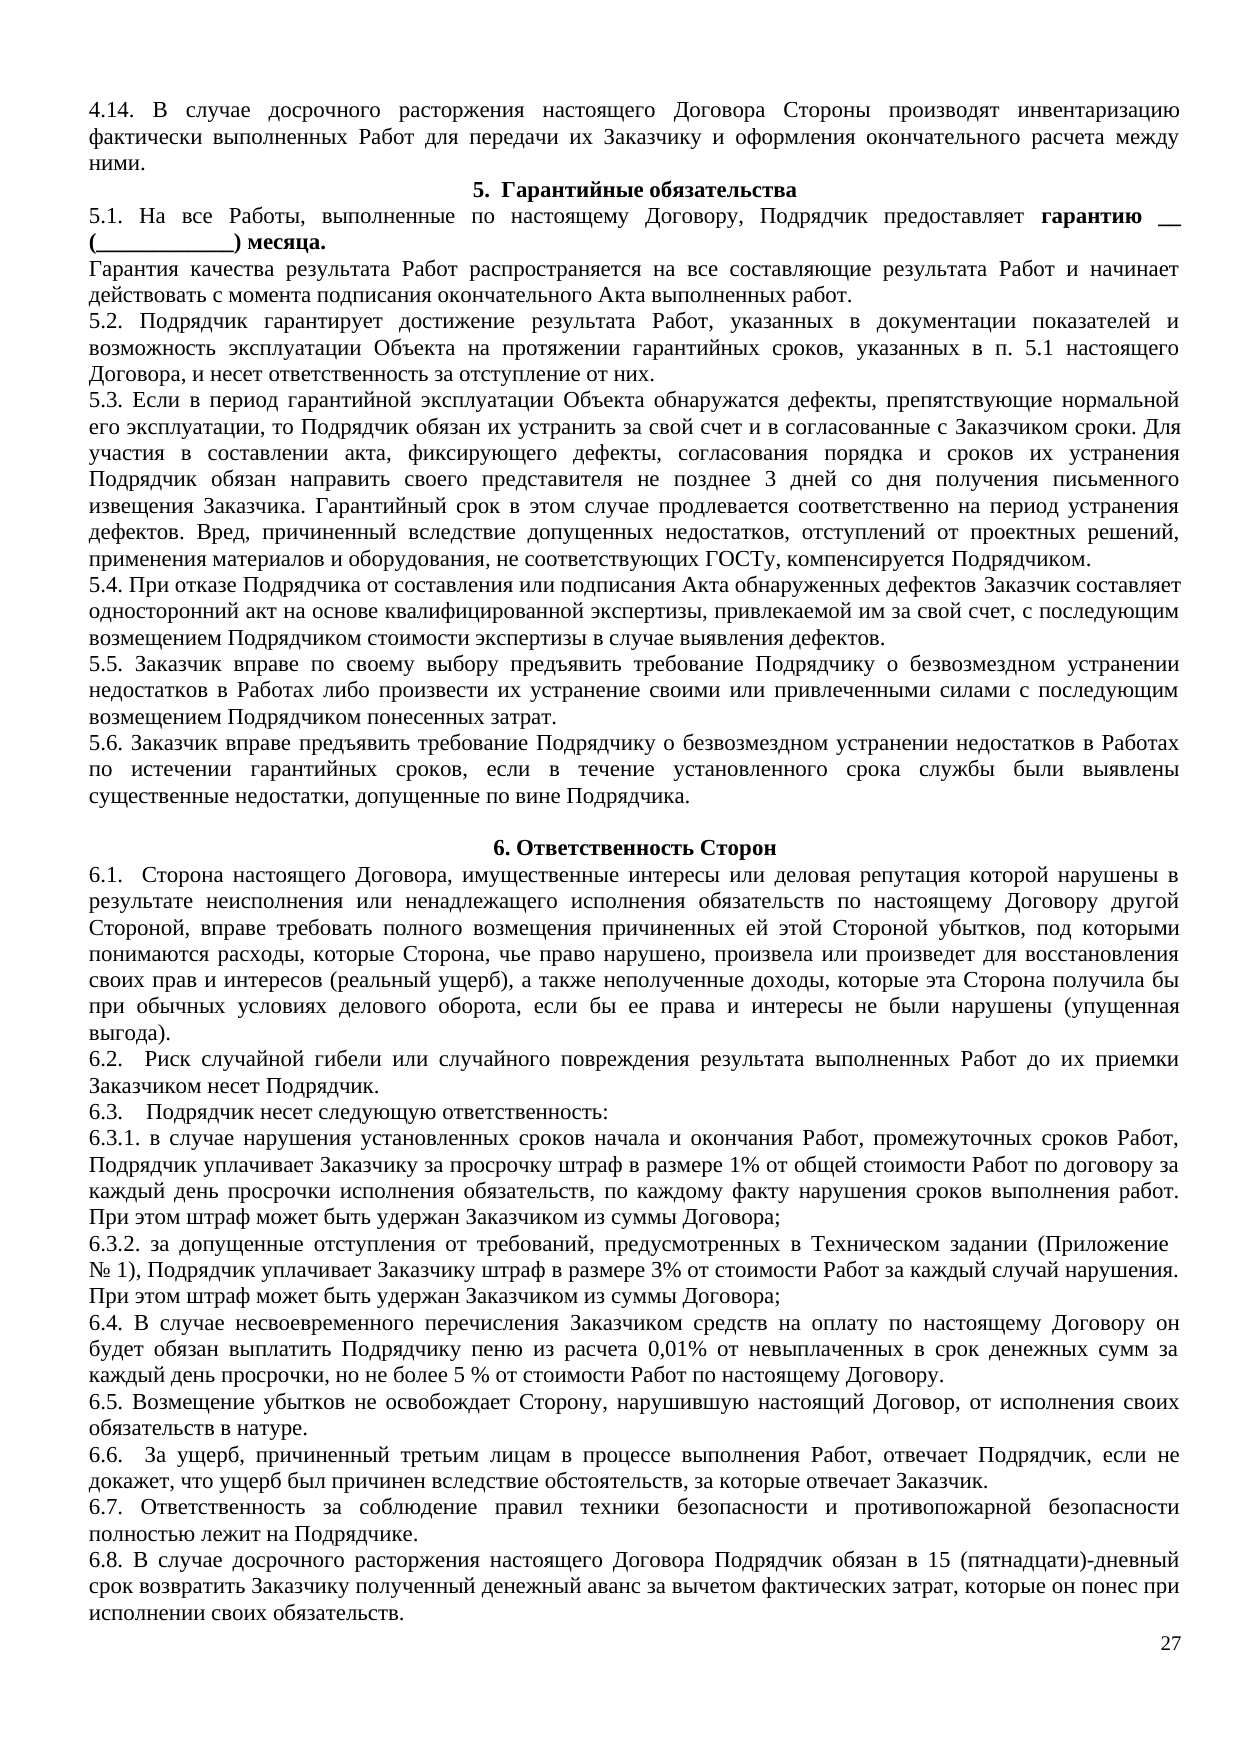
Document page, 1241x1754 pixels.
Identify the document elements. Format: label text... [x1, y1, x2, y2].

text 6.4. В случае несвоевременного перечисления Заказчиком средств на оплату по настоящему Договору он будет обязан выплатить Подрядчику пеню из расчета 0,01% от невыплаченных в срок денежных сумм за каждый день просрочки, но не более 5 % от стоимости Работ по настоящему Договору. [89, 1309, 1181, 1388]
text 6.8. В случае досрочного расторжения настоящего Договора Подрядчик обязан в 15 (пятнадцати)-дневный срок возвратить Заказчику полученный денежный аванс за вычетом фактических затрат, которые он понес при исполнении своих обязательств. [89, 1546, 1181, 1625]
text Гарантия качества результата Работ распространяется на все составляющие результата Работ и начинает действовать с момента подписания окончательного Акта выполненных работ. [89, 255, 1181, 307]
text 5.3. Если в период гарантийной эксплуатации Объекта обнаружатся дефекты, препятствующие нормальной его эксплуатации, то Подрядчик обязан их устранить за свой счет и в согласованные с Заказчиком сроки. Для участия в составлении акта, фиксирующего дефекты, согласования порядка и сроков их устранения Подрядчик обязан направить своего представителя не позднее 3 дней со дня получения письменного извещения Заказчика. Гарантийный срок в этом случае продлевается соответственно на период устранения дефектов. Вред, причиненный вследствие допущенных недостатков, отступлений от проектных решений, применения материалов и оборудования, не соответствующих ГОСТу, компенсируется Подрядчиком. [89, 386, 1181, 571]
text 6.3. Подрядчик несет следующую ответственность: [89, 1098, 1181, 1124]
text 5. Гарантийные обязательства [89, 176, 1181, 202]
text 6. Ответственность Сторон [89, 834, 1181, 861]
text 6.1. Сторона настоящего Договора, имущественные интересы или деловая репутация которой нарушены в результате неисполнения или ненадлежащего исполнения обязательств по настоящему Договору другой Стороной, вправе требовать полного возмещения причиненных ей этой Стороной убытков, под которыми понимаются расходы, которые Сторона, чье право нарушено, произвела или произведет для восстановления своих прав и интересов (реальный ущерб), а также неполученные доходы, которые эта Сторона получила бы при обычных условиях делового оборота, если бы ее права и интересы не были нарушены (упущенная выгода). [89, 861, 1181, 1045]
text 5.6. Заказчик вправе предъявить требование Подрядчику о безвозмездном устранении недостатков в Работах по истечении гарантийных сроков, если в течение установленного срока службы были выявлены существенные недостатки, допущенные по вине Подрядчика. [89, 729, 1181, 808]
text 4.14. В случае досрочного расторжения настоящего Договора Стороны производят инвентаризацию фактически выполненных Работ для передачи их Заказчику и оформления окончательного расчета между ними. [89, 97, 1181, 176]
text 6.3.1. в случае нарушения установленных сроков начала и окончания Работ, промежуточных сроков Работ, Подрядчик уплачивает Заказчику за просрочку штраф в размере 1% от общей стоимости Работ по договору за каждый день просрочки исполнения обязательств, по каждому факту нарушения сроков выполнения работ. При этом штраф может быть удержан Заказчиком из суммы Договора; [89, 1124, 1181, 1230]
text 6.7. Ответственность за соблюдение правил техники безопасности и противопожарной безопасности полностью лежит на Подрядчике. [89, 1493, 1181, 1546]
text 6.3.2. за допущенные отступления от требований, предусмотренных в Техническом задании (Приложение № 1), Подрядчик уплачивает Заказчику штраф в размере 3% от стоимости Работ за каждый случай нарушения. При этом штраф может быть удержан Заказчиком из суммы Договора; [89, 1230, 1181, 1309]
text 5.4. При отказе Подрядчика от составления или подписания Акта обнаруженных дефектов Заказчик составляет односторонний акт на основе квалифицированной экспертизы, привлекаемой им за свой счет, с последующим возмещением Подрядчиком стоимости экспертизы в случае выявления дефектов. [89, 571, 1181, 650]
text 6.6. За ущерб, причиненный третьим лицам в процессе выполнения Работ, отвечает Подрядчик, если не докажет, что ущерб был причинен вследствие обстоятельств, за которые отвечает Заказчик. [89, 1441, 1181, 1493]
text 6.5. Возмещение убытков не освобождает Сторону, нарушившую настоящий Договор, от исполнения своих обязательств в натуре. [89, 1388, 1181, 1441]
text 6.2. Риск случайной гибели или случайного повреждения результата выполненных Работ до их приемки Заказчиком несет Подрядчик. [89, 1045, 1181, 1098]
text 5.2. Подрядчик гарантирует достижение результата Работ, указанных в документации показателей и возможность эксплуатации Объекта на протяжении гарантийных сроков, указанных в п. 5.1 настоящего Договора, и несет ответственность за отступление от них. [89, 307, 1181, 386]
text 5.5. Заказчик вправе по своему выбору предъявить требование Подрядчику о безвозмездном устранении недостатков в Работах либо произвести их устранение своими или привлеченными силами с последующим возмещением Подрядчиком понесенных затрат. [89, 650, 1181, 729]
text 5.1. На все Работы, выполненные по настоящему Договору, Подрядчик предоставляет гарантию __ (____________) месяца. [89, 202, 1181, 255]
